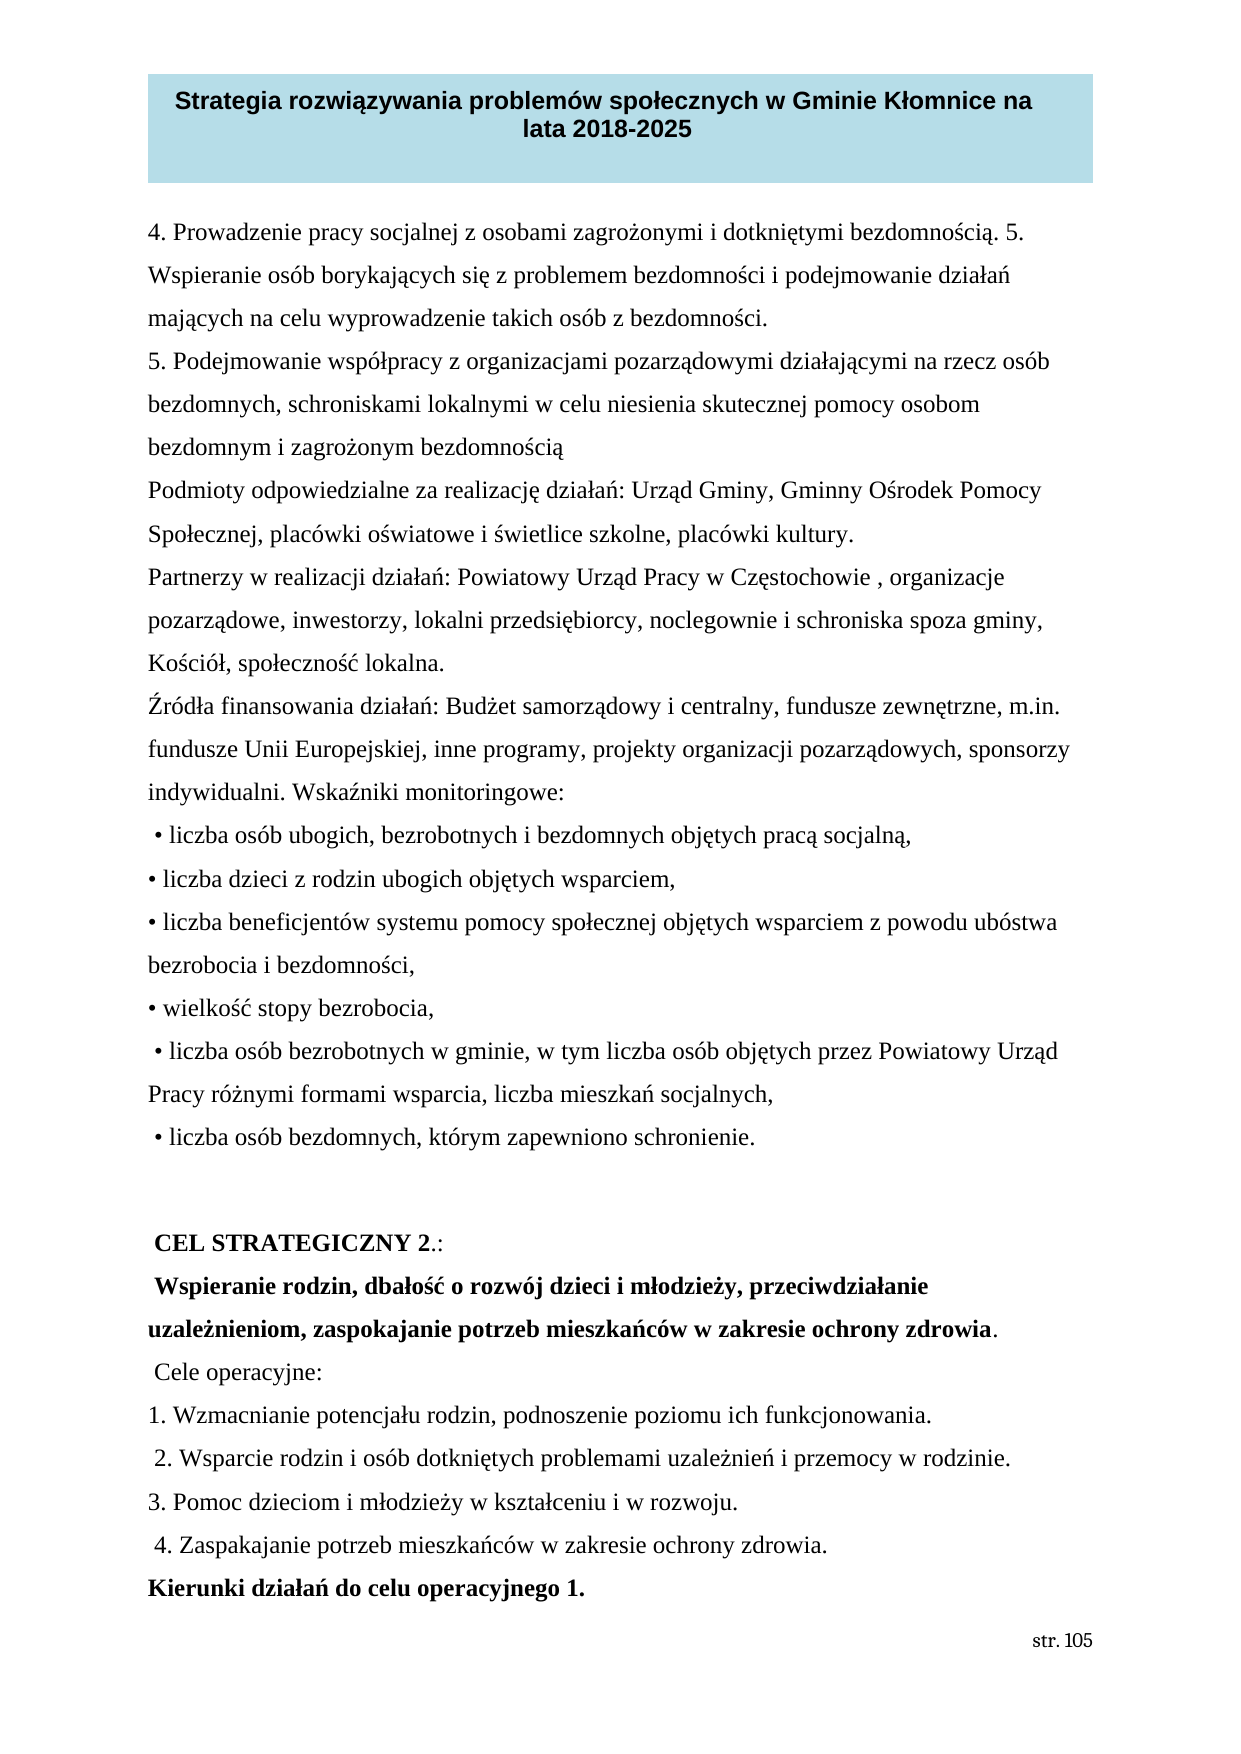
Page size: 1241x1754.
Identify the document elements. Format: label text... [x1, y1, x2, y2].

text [148, 217, 1093, 1193]
text CEL STRATEGICZNY 2.: Wspieranie rodzin, dbałość o rozwój dzieci i młodzieży, przeciwdziałanie uzależnieniom, zaspokajanie potrzeb mieszkańców w zakresie ochrony zdrowia. Cele operacyjne: 1. Wzmacnianie potencjału rodzin, podnoszenie poziomu ich funkcjonowania. 2. Wsparcie rodzin i osób dotkniętych problemami uzależnień i przemocy w rodzinie. 3. Pomoc dzieciom i młodzieży w kształceniu i w rozwoju. 4. Zaspakajanie potrzeb mieszkańców w zakresie ochrony zdrowia. Kierunki działań do celu operacyjnego 1. [148, 1228, 1093, 1602]
